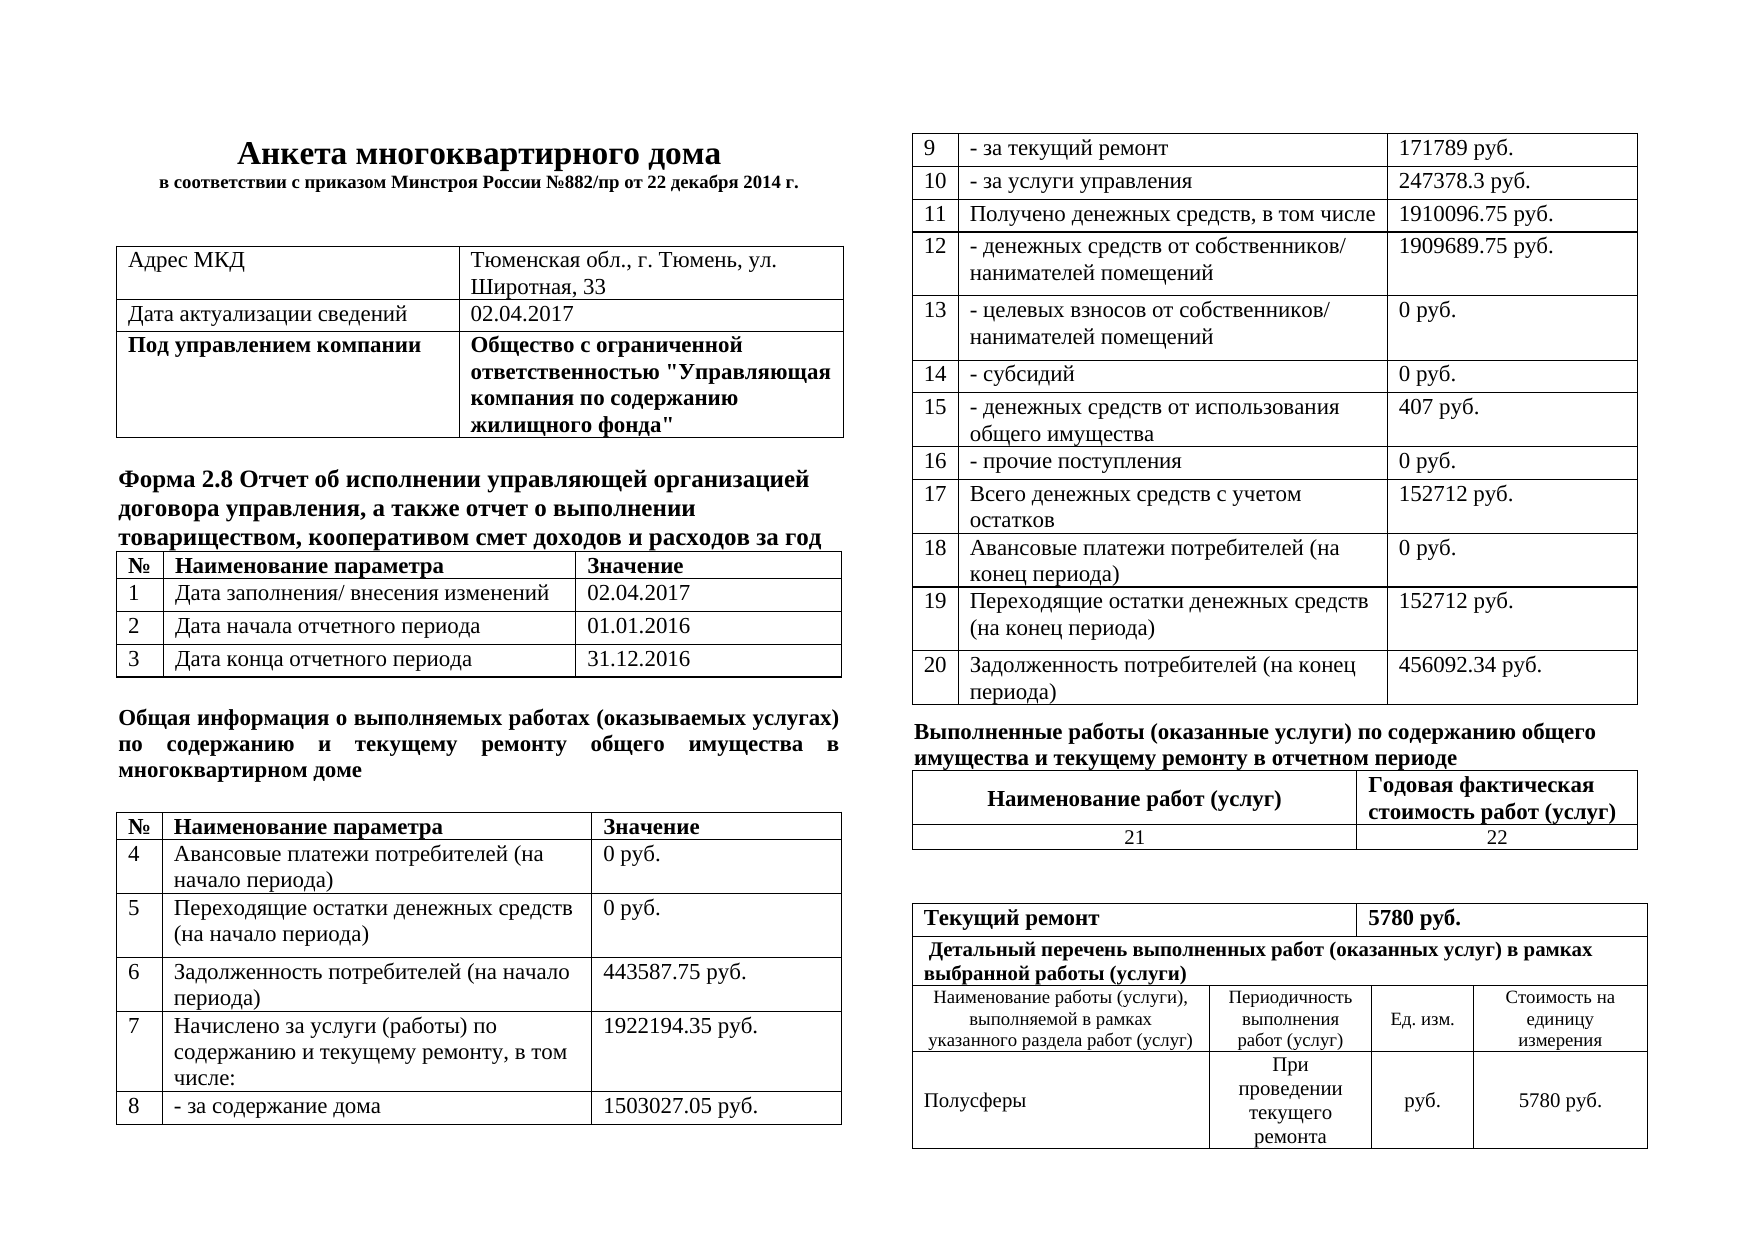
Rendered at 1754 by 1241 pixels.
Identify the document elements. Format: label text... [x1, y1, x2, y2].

table_header Текущий ремонт [913, 904, 1356, 936]
table_cell - денежных средств от использования общего имущества [959, 393, 1387, 446]
table_cell Наименование работы (услуги), выполняемой в рамках указанного раздела работ (услуг) [913, 986, 1209, 1051]
table_cell - субсидий [959, 361, 1387, 392]
table_cell 31.12.2016 [576, 645, 841, 676]
table_cell Ед. изм. [1372, 986, 1473, 1051]
table_cell Всего денежных средств с учетом остатков [959, 480, 1387, 533]
table_cell 11 [913, 200, 958, 231]
table_cell 18 [913, 534, 958, 586]
table_cell 8 [117, 1092, 162, 1123]
table_cell 10 [913, 167, 958, 198]
table_cell Получено денежных средств, в том числе [959, 200, 1387, 231]
text Анкета многоквартирного дома в соответствии с приказом Минстроя России №882/пр от 22 декабря 2014 г. [118, 133, 840, 193]
table_cell - прочие поступления [959, 447, 1387, 479]
table_cell 02.04.2017 [460, 300, 843, 331]
table_cell 3 [117, 645, 163, 676]
table_cell 5780 руб. [1474, 1052, 1647, 1148]
table_cell 443587.75 руб. [592, 958, 841, 1011]
table_header Наименование параметра [163, 813, 591, 839]
table_cell Дата конца отчетного периода [164, 645, 575, 676]
table_cell Дата актуализации сведений [117, 300, 459, 331]
table_cell Общество с ограниченной ответственностью "Управляющая компания по содержанию жилищного фонда" [460, 332, 843, 437]
table_cell 2 [117, 612, 163, 644]
table_cell 6 [117, 958, 162, 1011]
table_cell 02.04.2017 [576, 579, 841, 611]
table_cell 0 руб. [592, 840, 841, 893]
table_header Наименование работ (услуг) [913, 771, 1356, 824]
table_cell 1503027.05 руб. [592, 1092, 841, 1123]
table_cell Под управлением компании [117, 332, 459, 437]
table_cell Задолженность потребителей (на конец периода) [959, 651, 1387, 704]
table_cell 0 руб. [1388, 447, 1637, 479]
table_cell 15 [913, 393, 958, 446]
table_cell 247378.3 руб. [1388, 167, 1637, 198]
table_cell 171789 руб. [1388, 134, 1637, 166]
table_cell - за текущий ремонт [959, 134, 1387, 166]
text Общая информация о выполняемых работах (оказываемых услугах) по содержанию и текущему ремонту общего имущества в многоквартирном доме [118, 704, 840, 783]
table_cell При проведении текущего ремонта [1210, 1052, 1371, 1148]
table_header № [117, 552, 163, 578]
table_cell 12 [913, 233, 958, 295]
table_cell Периодичность выполнения работ (услуг) [1210, 986, 1371, 1051]
table_cell Дата начала отчетного периода [164, 612, 575, 644]
table_cell 20 [913, 651, 958, 704]
table_cell 0 руб. [592, 894, 841, 957]
table_cell 21 [913, 825, 1356, 849]
table_cell Переходящие остатки денежных средств (на конец периода) [959, 588, 1387, 650]
table_cell руб. [1372, 1052, 1473, 1148]
table_cell Дата заполнения/ внесения изменений [164, 579, 575, 611]
table_cell - за содержание дома [163, 1092, 591, 1123]
table_cell Стоимость на единицу измерения [1474, 986, 1647, 1051]
table_header Наименование параметра [164, 552, 575, 578]
table_cell 0 руб. [1388, 361, 1637, 392]
table_cell 01.01.2016 [576, 612, 841, 644]
table_cell - денежных средств от собственников/ нанимателей помещений [959, 233, 1387, 295]
table_cell - целевых взносов от собственников/ нанимателей помещений [959, 296, 1387, 359]
table_cell 22 [1357, 825, 1637, 849]
table_cell 9 [913, 134, 958, 166]
table_cell Полусферы [913, 1052, 1209, 1148]
table_cell 1922194.35 руб. [592, 1012, 841, 1091]
table_cell 1909689.75 руб. [1388, 233, 1637, 295]
table_header Адрес МКД [117, 247, 459, 299]
table_cell 13 [913, 296, 958, 359]
table_cell 152712 руб. [1388, 588, 1637, 650]
table_cell 1 [117, 579, 163, 611]
table_cell Детальный перечень выполненных работ (оказанных услуг) в рамках выбранной работы (услуги) [913, 937, 1647, 985]
table_cell 17 [913, 480, 958, 533]
table_header Тюменская обл., г. Тюмень, ул. Широтная, 33 [460, 247, 843, 299]
table_header Значение [576, 552, 841, 578]
table_cell 0 руб. [1388, 296, 1637, 359]
table_cell Переходящие остатки денежных средств (на начало периода) [163, 894, 591, 957]
table_header Значение [592, 813, 841, 839]
table_cell 152712 руб. [1388, 480, 1637, 533]
table_cell 1910096.75 руб. [1388, 200, 1637, 231]
table_header Годовая фактическая стоимость работ (услуг) [1357, 771, 1637, 824]
text Форма 2.8 Отчет об исполнении управляющей организацией договора управления, а также отчет о выполнении товариществом, кооперативом смет доходов и расходов за год [118, 464, 840, 551]
text Выполненные работы (оказанные услуги) по содержанию общего имущества и текущему ремонту в отчетном периоде [914, 718, 1636, 770]
table_cell Задолженность потребителей (на начало периода) [163, 958, 591, 1011]
table_cell 4 [117, 840, 162, 893]
table_cell 19 [913, 588, 958, 650]
table_cell 407 руб. [1388, 393, 1637, 446]
table_cell 14 [913, 361, 958, 392]
table_header № [117, 813, 162, 839]
table_cell 16 [913, 447, 958, 479]
table_cell Авансовые платежи потребителей (на начало периода) [163, 840, 591, 893]
table_header 5780 руб. [1357, 904, 1647, 936]
table_cell 7 [117, 1012, 162, 1091]
table_cell 5 [117, 894, 162, 957]
table_cell - за услуги управления [959, 167, 1387, 198]
table_cell Авансовые платежи потребителей (на конец периода) [959, 534, 1387, 586]
table_cell 0 руб. [1388, 534, 1637, 586]
table_cell Начислено за услуги (работы) по содержанию и текущему ремонту, в том числе: [163, 1012, 591, 1091]
table_cell 456092.34 руб. [1388, 651, 1637, 704]
